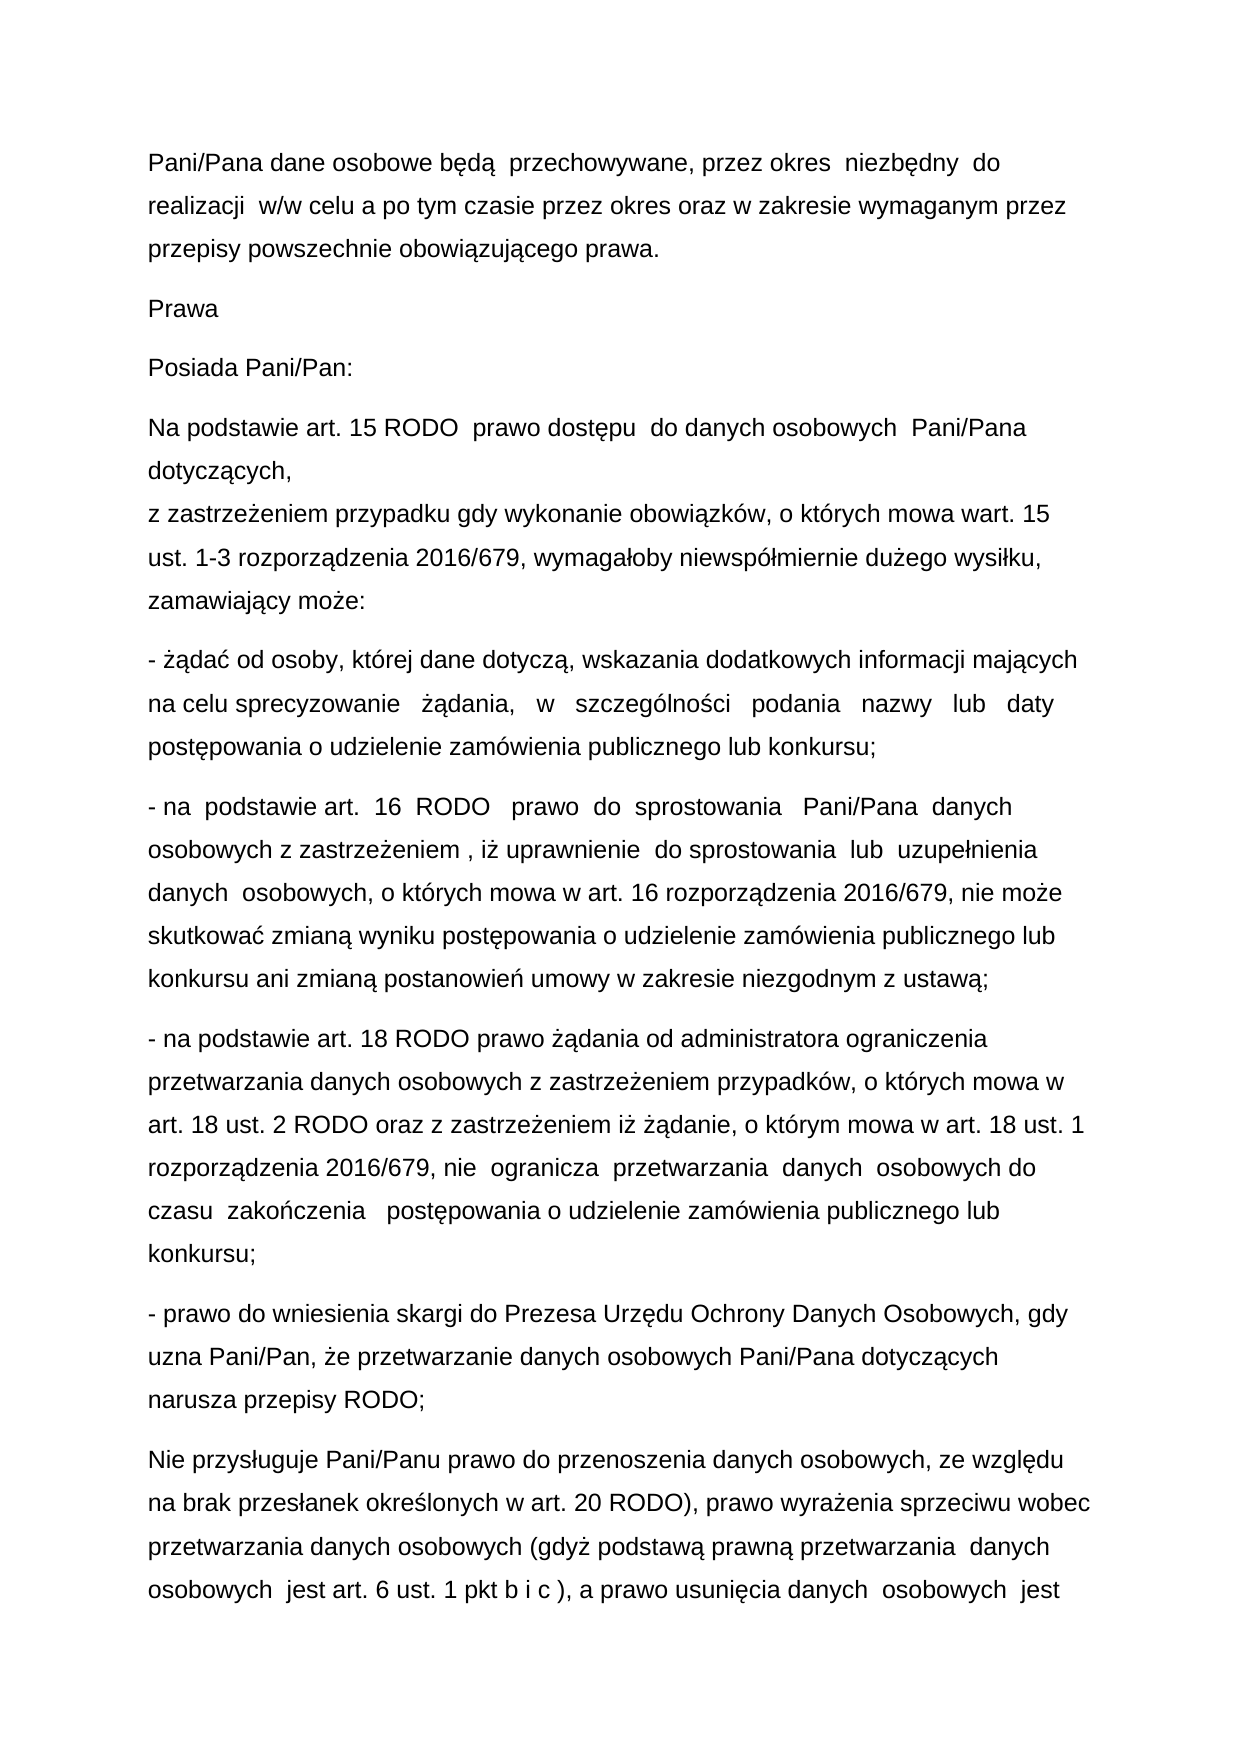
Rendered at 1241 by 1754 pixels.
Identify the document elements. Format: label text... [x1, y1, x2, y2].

text - na podstawie art. 18 RODO prawo żądania od administratora ograniczenia przetwarzania danych osobowych z zastrzeżeniem przypadków, o których mowa w art. 18 ust. 2 RODO oraz z zastrzeżeniem iż żądanie, o którym mowa w art. 18 ust. 1 rozporządzenia 2016/679, nie ogranicza przetwarzania danych osobowych do czasu zakończenia postępowania o udzielenie zamówienia publicznego lub konkursu; [148, 1024, 1093, 1268]
text - na podstawie art. 16 RODO prawo do sprostowania Pani/Pana danych osobowych z zastrzeżeniem , iż uprawnienie do sprostowania lub uzupełnienia danych osobowych, o których mowa w art. 16 rozporządzenia 2016/679, nie może skutkować zmianą wyniku postępowania o udzielenie zamówienia publicznego lub konkursu ani zmianą postanowień umowy w zakresie niezgodnym z ustawą; [148, 792, 1093, 993]
text Pani/Pana dane osobowe będą przechowywane, przez okres niezbędny do realizacji w/w celu a po tym czasie przez okres oraz w zakresie wymaganym przez przepisy powszechnie obowiązującego prawa. [148, 148, 1093, 263]
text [148, 1445, 1093, 1603]
text Posiada Pani/Pan: [148, 353, 1093, 382]
text - prawo do wniesienia skargi do Prezesa Urzędu Ochrony Danych Osobowych, gdy uzna Pani/Pan, że przetwarzanie danych osobowych Pani/Pana dotyczących narusza przepisy RODO; [148, 1299, 1093, 1414]
text Na podstawie art. 15 RODO prawo dostępu do danych osobowych Pani/Pana dotyczących, z zastrzeżeniem przypadku gdy wykonanie obowiązków, o których mowa wart. 15 ust. 1-3 rozporządzenia 2016/679, wymagałoby niewspółmiernie dużego wysiłku, zamawiający może: [148, 413, 1093, 614]
text - żądać od osoby, której dane dotyczą, wskazania dodatkowych informacji mających na celu sprecyzowanie żądania, w szczególności podania nazwy lub daty postępowania o udzielenie zamówienia publicznego lub konkursu; [148, 646, 1093, 761]
text Prawa [148, 294, 1093, 322]
